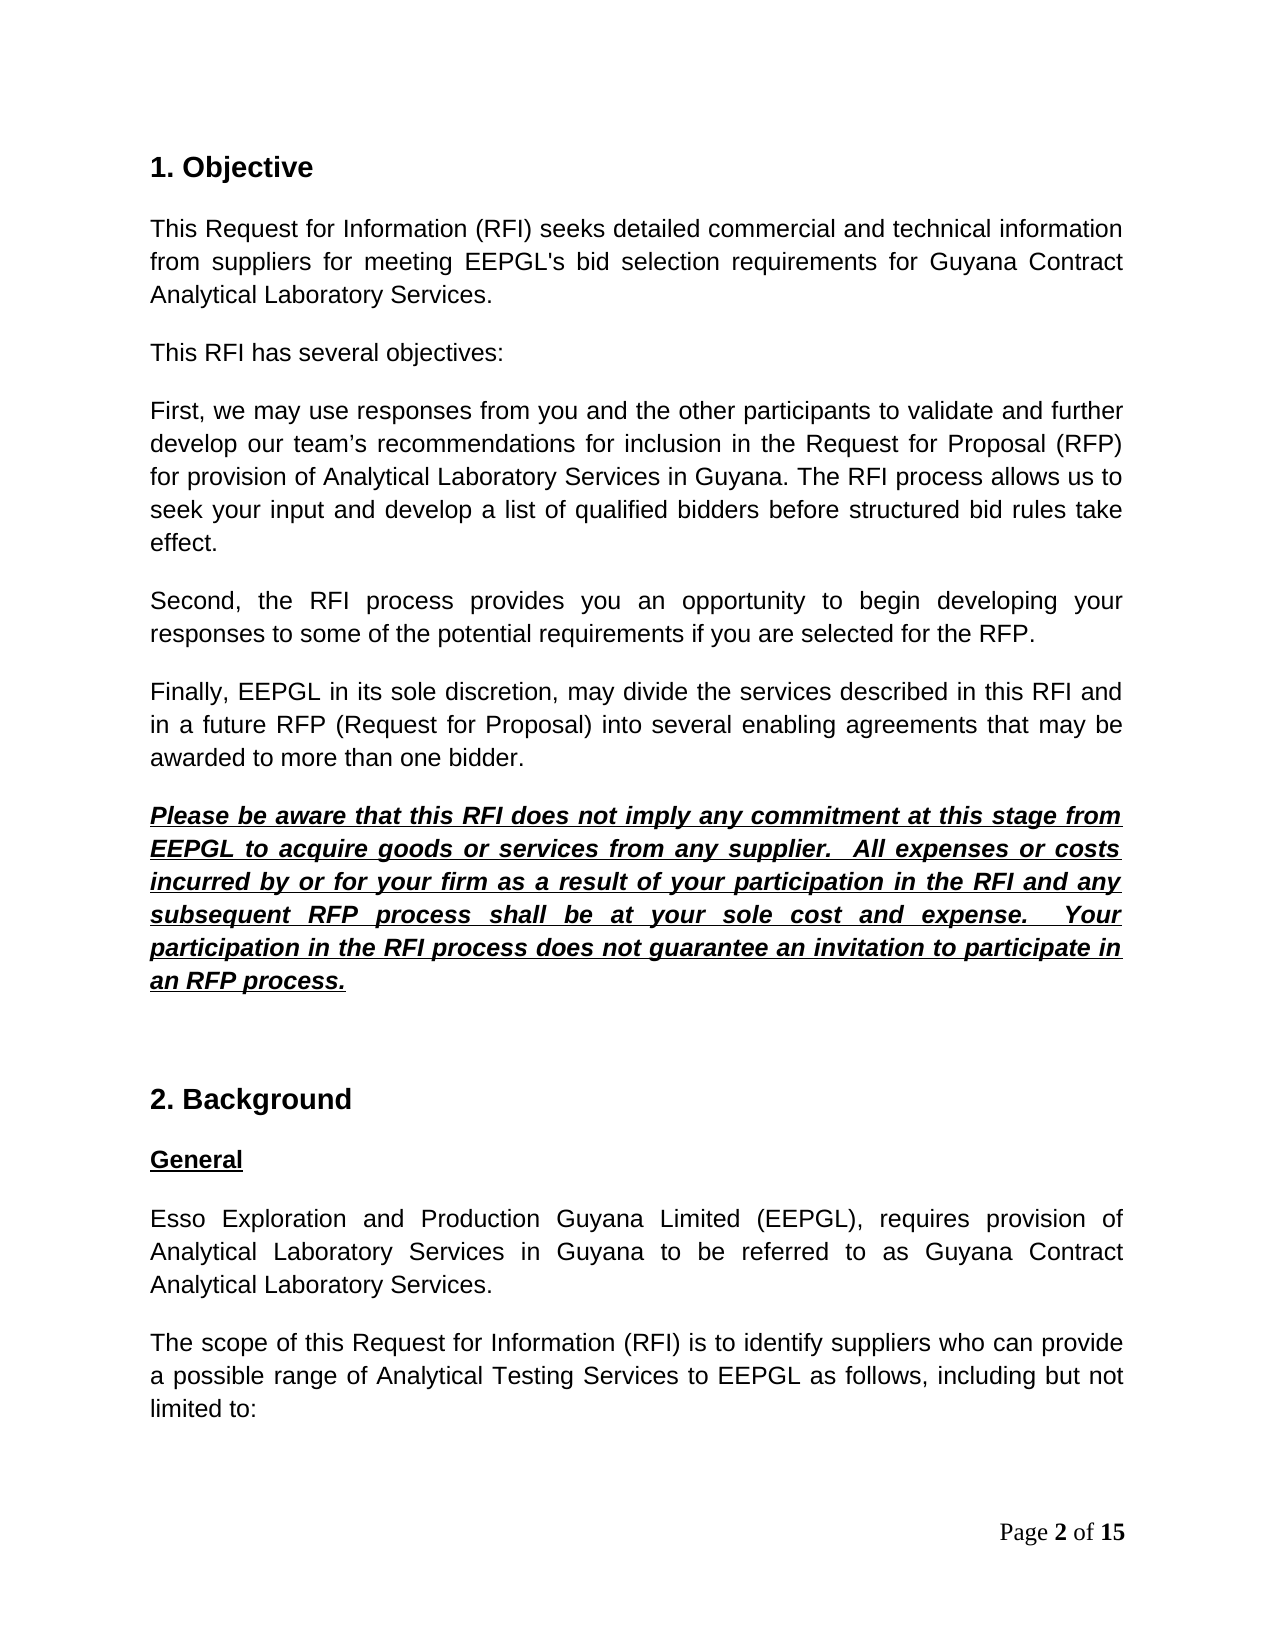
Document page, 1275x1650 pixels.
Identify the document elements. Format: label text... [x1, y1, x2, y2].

text Second, the RFI process provides you an opportunity to begin developing your responses to some of the potential requirements if you are selected for the RFP. [150, 586, 1125, 647]
text Esso Exploration and Production Guyana Limited (EEPGL), requires provision of Analytical Laboratory Services in Guyana to be referred to as Guyana Contract Analytical Laboratory Services. [150, 1203, 1125, 1298]
text General [150, 1146, 1125, 1174]
text This Request for Information (RFI) seeks detailed commercial and technical information from suppliers for meeting EEPGL's bid selection requirements for Guyana Contract Analytical Laboratory Services. [150, 213, 1125, 308]
text The scope of this Request for Information (RFI) is to identify suppliers who can provide a possible range of Analytical Testing Services to EEPGL as follows, including but not limited to: [150, 1328, 1125, 1422]
text 2. Background [150, 1082, 1125, 1116]
text This RFI has several objectives: [150, 338, 1125, 366]
text First, we may use responses from you and the other participants to validate and further develop our team’s recommendations for inclusion in the Request for Proposal (RFP) for provision of Analytical Laboratory Services in Guyana. The RFI process allows us to seek your input and develop a list of qualified bidders before structured bid rules take effect. [150, 396, 1125, 556]
text Please be aware that this RFI does not imply any commitment at this stage from EEPGL to acquire goods or services from any supplier. All expenses or costs incurred by or for your firm as a result of your participation in the RFI and any subsequent RFP process shall be at your sole cost and expense. Your participation in the RFI process does not guarantee an invitation to participate in an RFP process. [150, 801, 1125, 995]
text Finally, EEPGL in its sole discretion, may divide the services described in this RFI and in a future RFP (Request for Proposal) into several enabling agreements that may be awarded to more than one bidder. [150, 677, 1125, 772]
text 1. Objective [150, 150, 1125, 183]
